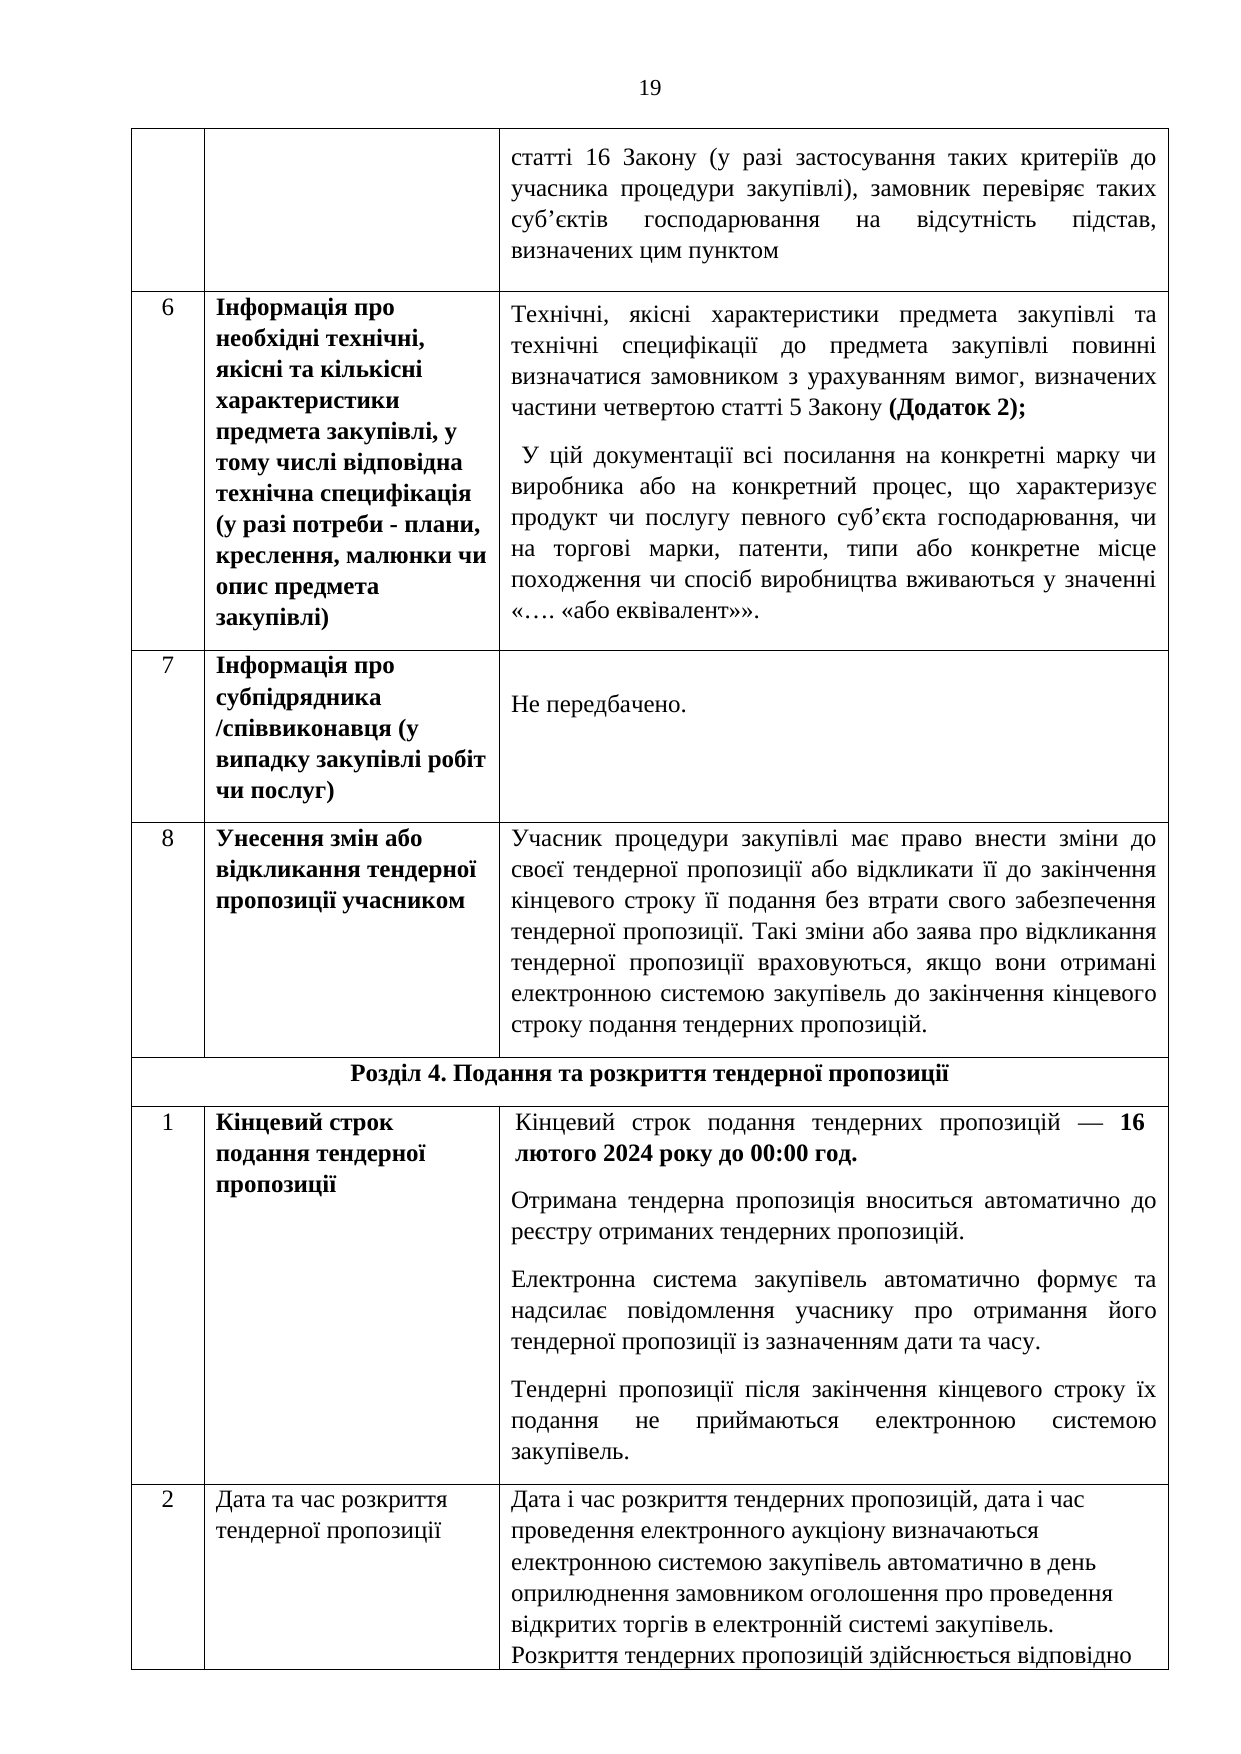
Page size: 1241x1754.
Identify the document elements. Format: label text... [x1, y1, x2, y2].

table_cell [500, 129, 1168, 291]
table_cell Інформація про необхідні технічні, якісні та кількісні характеристики предмета закупівлі, у тому числі відповідна технічна специфікація (у разі потреби - плани, креслення, малюнки чи опис предмета закупівлі) [205, 292, 499, 649]
table_cell Розділ 4. Подання та розкриття тендерної пропозиції [132, 1058, 1168, 1106]
table_cell Унесення змін або відкликання тендерної пропозиції учасником [205, 823, 499, 1057]
table_cell Технічні, якісні характеристики предмета закупівлі та технічні специфікації до предмета закупівлі повинні визначатися замовником з урахуванням вимог, визначених частини четвертою статті 5 Закону (Додаток 2); У цій документації всі посилання на конкретні марку чи виробника або на конкретний процес, що характеризує продукт чи послугу певного суб’єкта господарювання, чи на торгові марки, патенти, типи або конкретне місце походження чи спосіб виробництва вживаються у значенні «…. «або еквівалент»». [500, 292, 1168, 649]
table_cell 8 [132, 823, 204, 1057]
table_cell Кінцевий строк подання тендерних пропозицій — 16 лютого 2024 року до 00:00 год. Отримана тендерна пропозиція вноситься автоматично до реєстру отриманих тендерних пропозицій. Електронна система закупівель автоматично формує та надсилає повідомлення учаснику про отримання його тендерної пропозиції із зазначенням дати та часу. Тендерні пропозиції після закінчення кінцевого строку їх подання не приймаються електронною системою закупівель. [500, 1107, 1168, 1483]
table_cell 6 [132, 292, 204, 649]
table_cell 5 [132, 129, 204, 291]
table_cell 2 [132, 1485, 204, 1668]
table_cell Інформація про субпідрядника /співвиконавця (у випадку закупівлі робіт чи послуг) [205, 651, 499, 822]
table_cell Кінцевий строк подання тендерної пропозиції [205, 1107, 499, 1483]
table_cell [500, 1485, 1168, 1668]
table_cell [205, 1485, 499, 1668]
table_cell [205, 129, 499, 291]
table_cell Не передбачено. [500, 651, 1168, 822]
table_cell 1 [132, 1107, 204, 1483]
table_cell 7 [132, 651, 204, 822]
table_cell Учасник процедури закупівлі має право внести зміни до своєї тендерної пропозиції або відкликати її до закінчення кінцевого строку її подання без втрати свого забезпечення тендерної пропозиції. Такі зміни або заява про відкликання тендерної пропозиції враховуються, якщо вони отримані електронною системою закупівель до закінчення кінцевого строку подання тендерних пропозицій. [500, 823, 1168, 1057]
